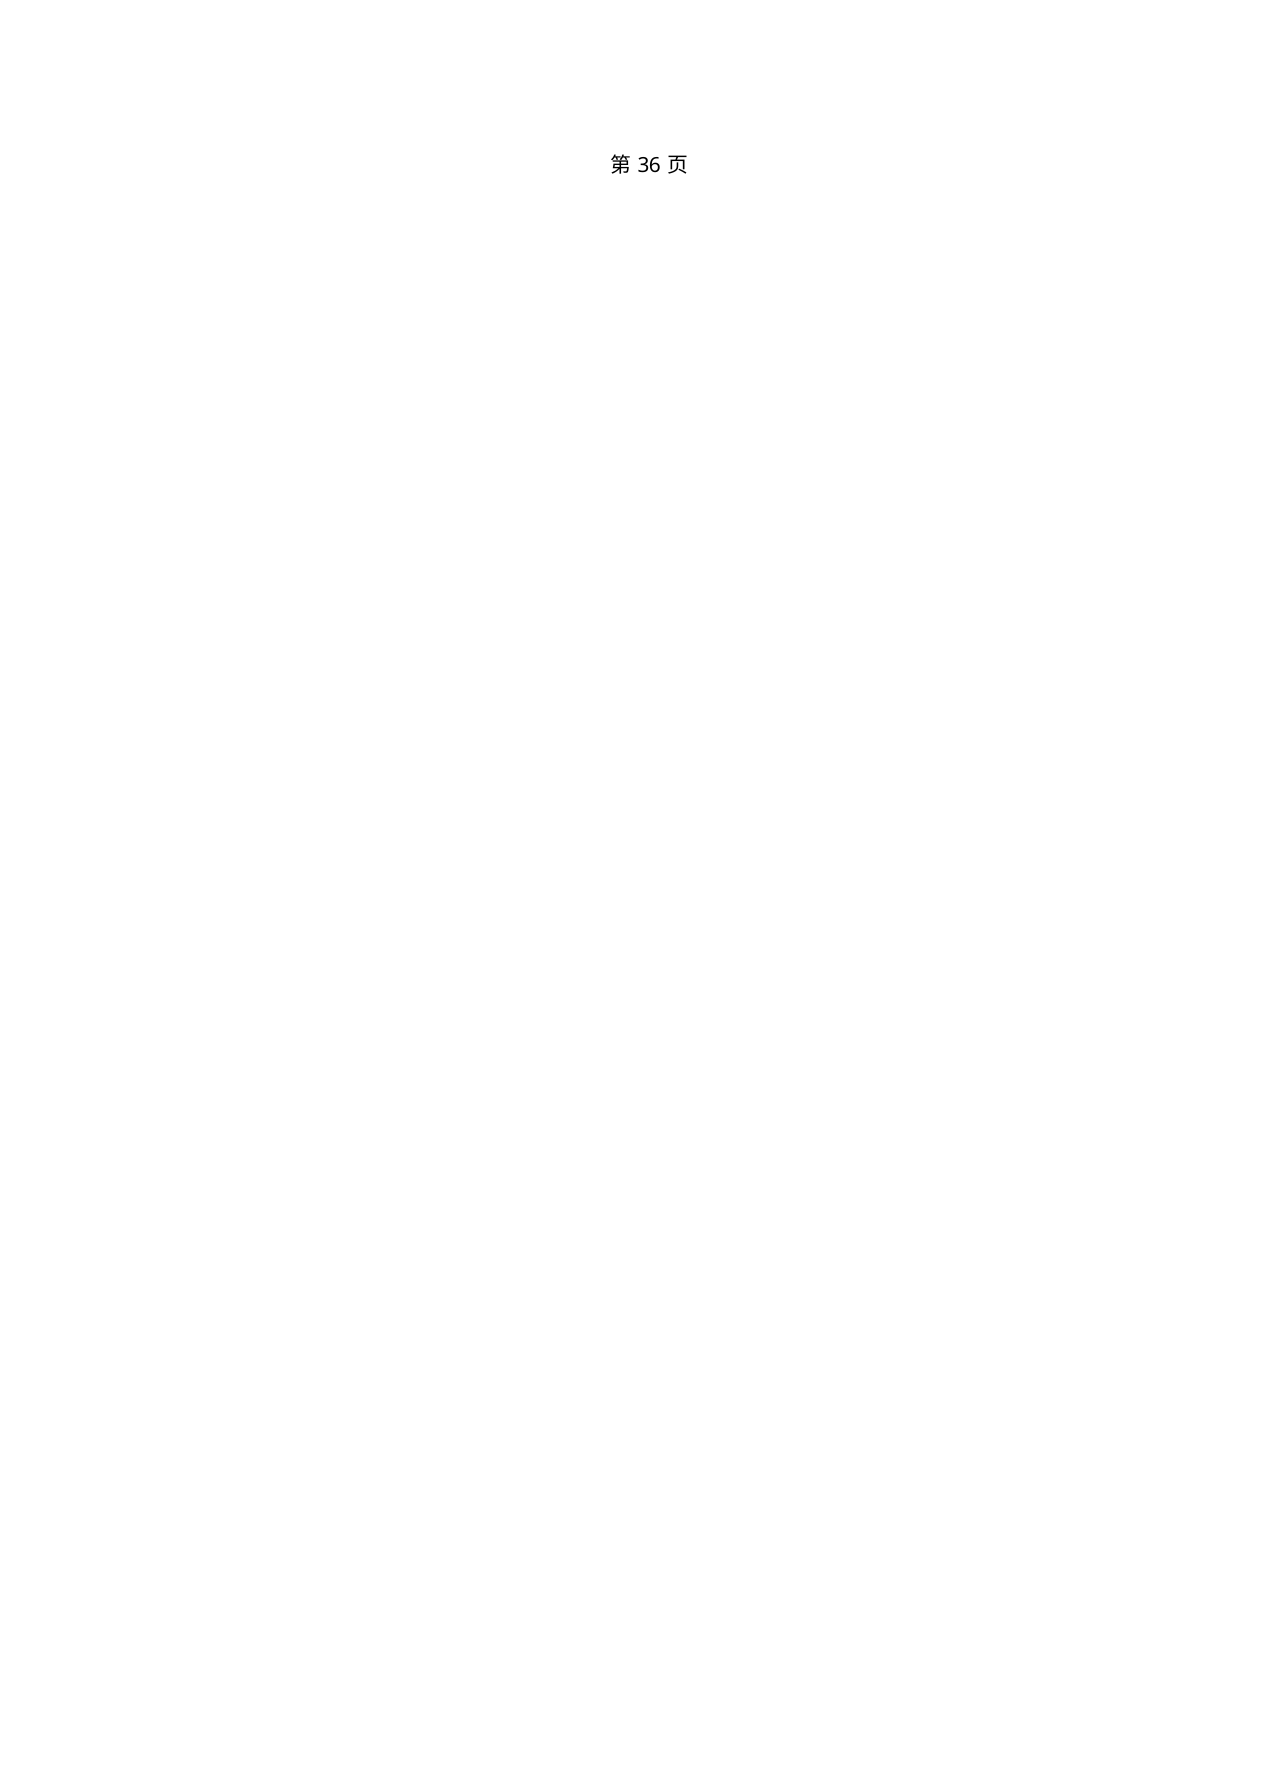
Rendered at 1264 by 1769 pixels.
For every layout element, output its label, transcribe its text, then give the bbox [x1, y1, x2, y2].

text 第 36 页 [128, 150, 1139, 178]
